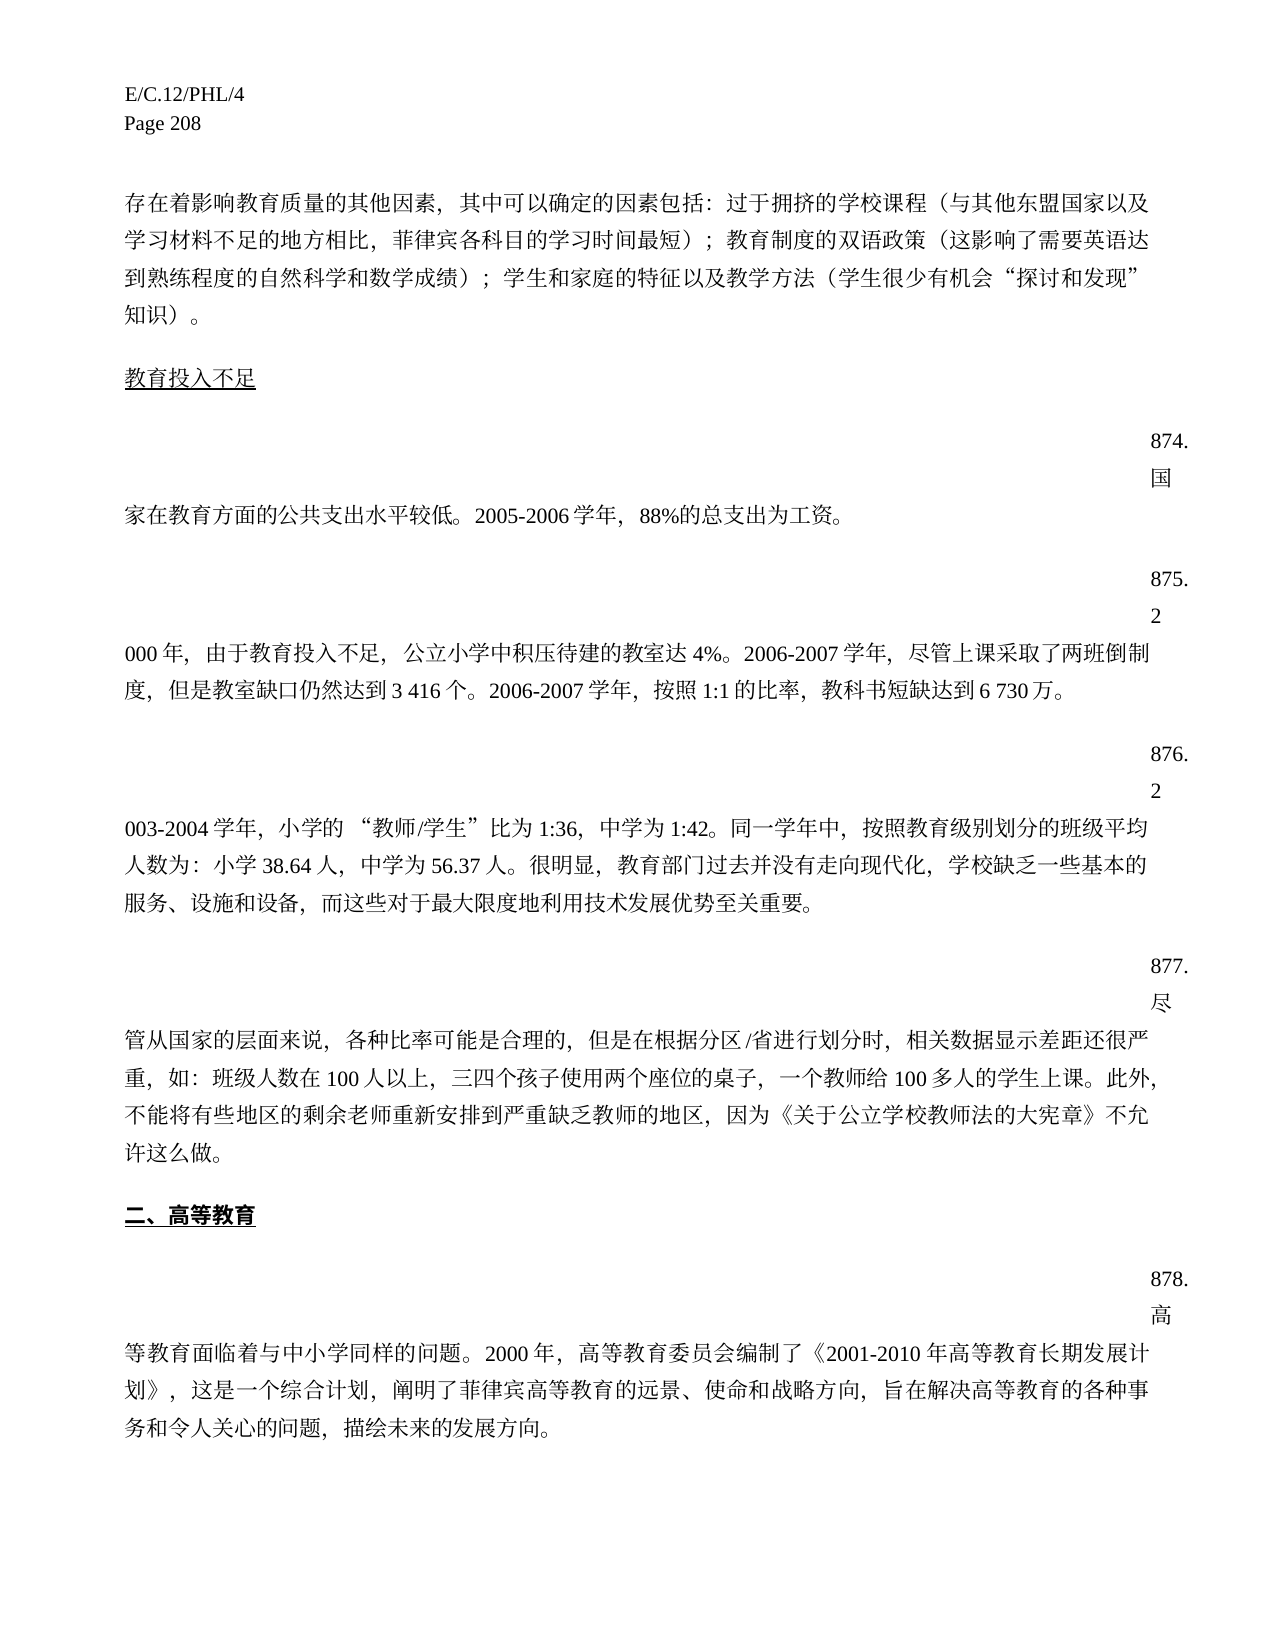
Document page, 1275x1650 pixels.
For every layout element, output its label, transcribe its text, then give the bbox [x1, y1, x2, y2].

text 二、高等教育 [124, 1194, 1150, 1231]
text 教育投入不足 [124, 356, 1150, 394]
list 尽管从国家的层面来说，各种比率可能是合理的，但是在根据分区/省进行划分时，相关数据显示差距还很严重，如：班级人数在100人以上，三四个孩子使用两个座位的桌子，一个教师给100多人的学生上课。此外，不能将有些地区的剩余老师重新安排到严重缺乏教师的地区，因为《关于公立学校教师法的大宪章》不允许这么做。 [124, 944, 1150, 1169]
list 国家在教育方面的公共支出水平较低。2005-2006学年，88%的总支出为工资。 [124, 419, 1150, 531]
list 2000年，由于教育投入不足，公立小学中积压待建的教室达4%。2006-2007学年，尽管上课采取了两班倒制度，但是教室缺口仍然达到3 416个。2006-2007学年，按照1:1的比率，教科书短缺达到6 730万。 [124, 556, 1150, 706]
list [124, 181, 1150, 331]
list 2003-2004学年，小学的 “教师/学生”比为1:36，中学为1:42。同一学年中，按照教育级别划分的班级平均人数为：小学38.64人，中学为56.37人。很明显，教育部门过去并没有走向现代化，学校缺乏一些基本的服务、设施和设备，而这些对于最大限度地利用技术发展优势至关重要。 [124, 731, 1150, 919]
list 高等教育面临着与中小学同样的问题。2000年，高等教育委员会编制了《2001-2010年高等教育长期发展计划》，这是一个综合计划，阐明了菲律宾高等教育的远景、使命和战略方向，旨在解决高等教育的各种事务和令人关心的问题，描绘未来的发展方向。 [124, 1256, 1150, 1444]
